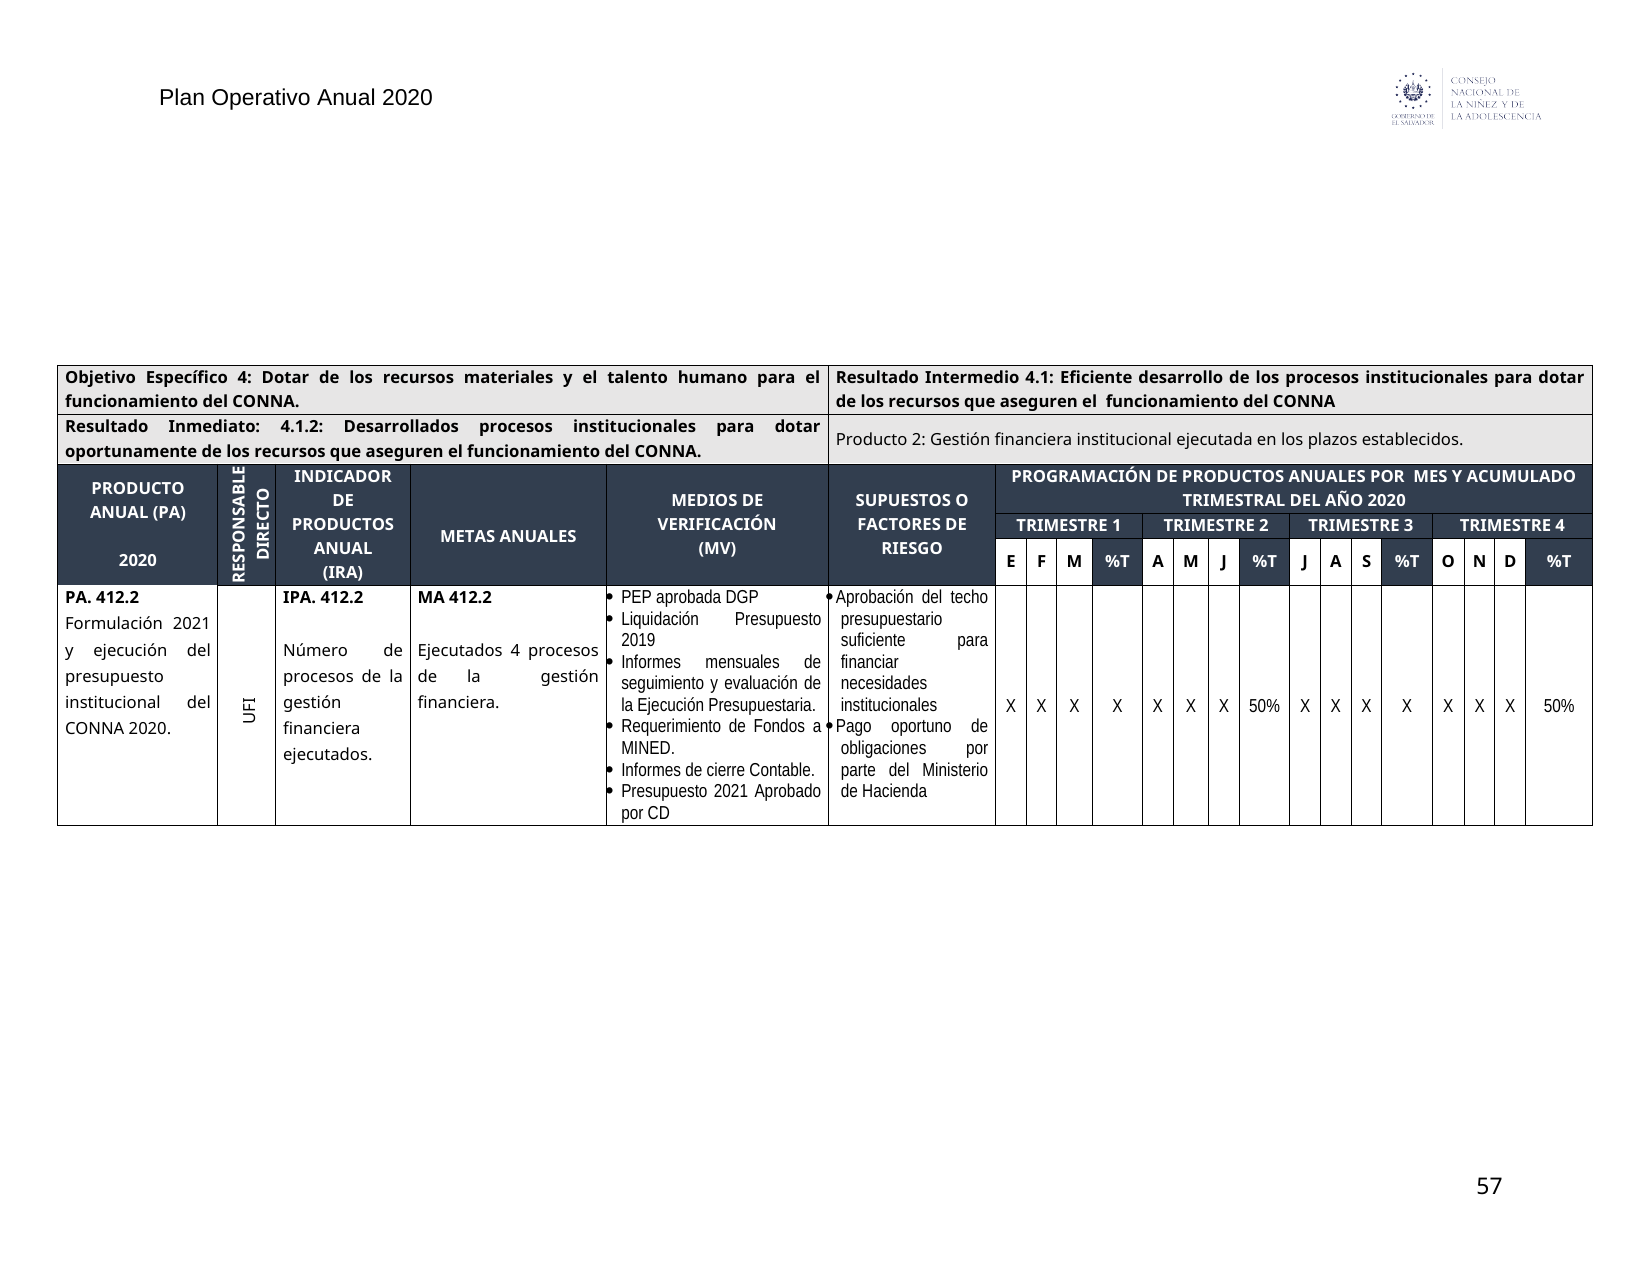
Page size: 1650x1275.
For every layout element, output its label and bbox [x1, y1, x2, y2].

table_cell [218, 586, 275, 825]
picture [1382, 58, 1550, 139]
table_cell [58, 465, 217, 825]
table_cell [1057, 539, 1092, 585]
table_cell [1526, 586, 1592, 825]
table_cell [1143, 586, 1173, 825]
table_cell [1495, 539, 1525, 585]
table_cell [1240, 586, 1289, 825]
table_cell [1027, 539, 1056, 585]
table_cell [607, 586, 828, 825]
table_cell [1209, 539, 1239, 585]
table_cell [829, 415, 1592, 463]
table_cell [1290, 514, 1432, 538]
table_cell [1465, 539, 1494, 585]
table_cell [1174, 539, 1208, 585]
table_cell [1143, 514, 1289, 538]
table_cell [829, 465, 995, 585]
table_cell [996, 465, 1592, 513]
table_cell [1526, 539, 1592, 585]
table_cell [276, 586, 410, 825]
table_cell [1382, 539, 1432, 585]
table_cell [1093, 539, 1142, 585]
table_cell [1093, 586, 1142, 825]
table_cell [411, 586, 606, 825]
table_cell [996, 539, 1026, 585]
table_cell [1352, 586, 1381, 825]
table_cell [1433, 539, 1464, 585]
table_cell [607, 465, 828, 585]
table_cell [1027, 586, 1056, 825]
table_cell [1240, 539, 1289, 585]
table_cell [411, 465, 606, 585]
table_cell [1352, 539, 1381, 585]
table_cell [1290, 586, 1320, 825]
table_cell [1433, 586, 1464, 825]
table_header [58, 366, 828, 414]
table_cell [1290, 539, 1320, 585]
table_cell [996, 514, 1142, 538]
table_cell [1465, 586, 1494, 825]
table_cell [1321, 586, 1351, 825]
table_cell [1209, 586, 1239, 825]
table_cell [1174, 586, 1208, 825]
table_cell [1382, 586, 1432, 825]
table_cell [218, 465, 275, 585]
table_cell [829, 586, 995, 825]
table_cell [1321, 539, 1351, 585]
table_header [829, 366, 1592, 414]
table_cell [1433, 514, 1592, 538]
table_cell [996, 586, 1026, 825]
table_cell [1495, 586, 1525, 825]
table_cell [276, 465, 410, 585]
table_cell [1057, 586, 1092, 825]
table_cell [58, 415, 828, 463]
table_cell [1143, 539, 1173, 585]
